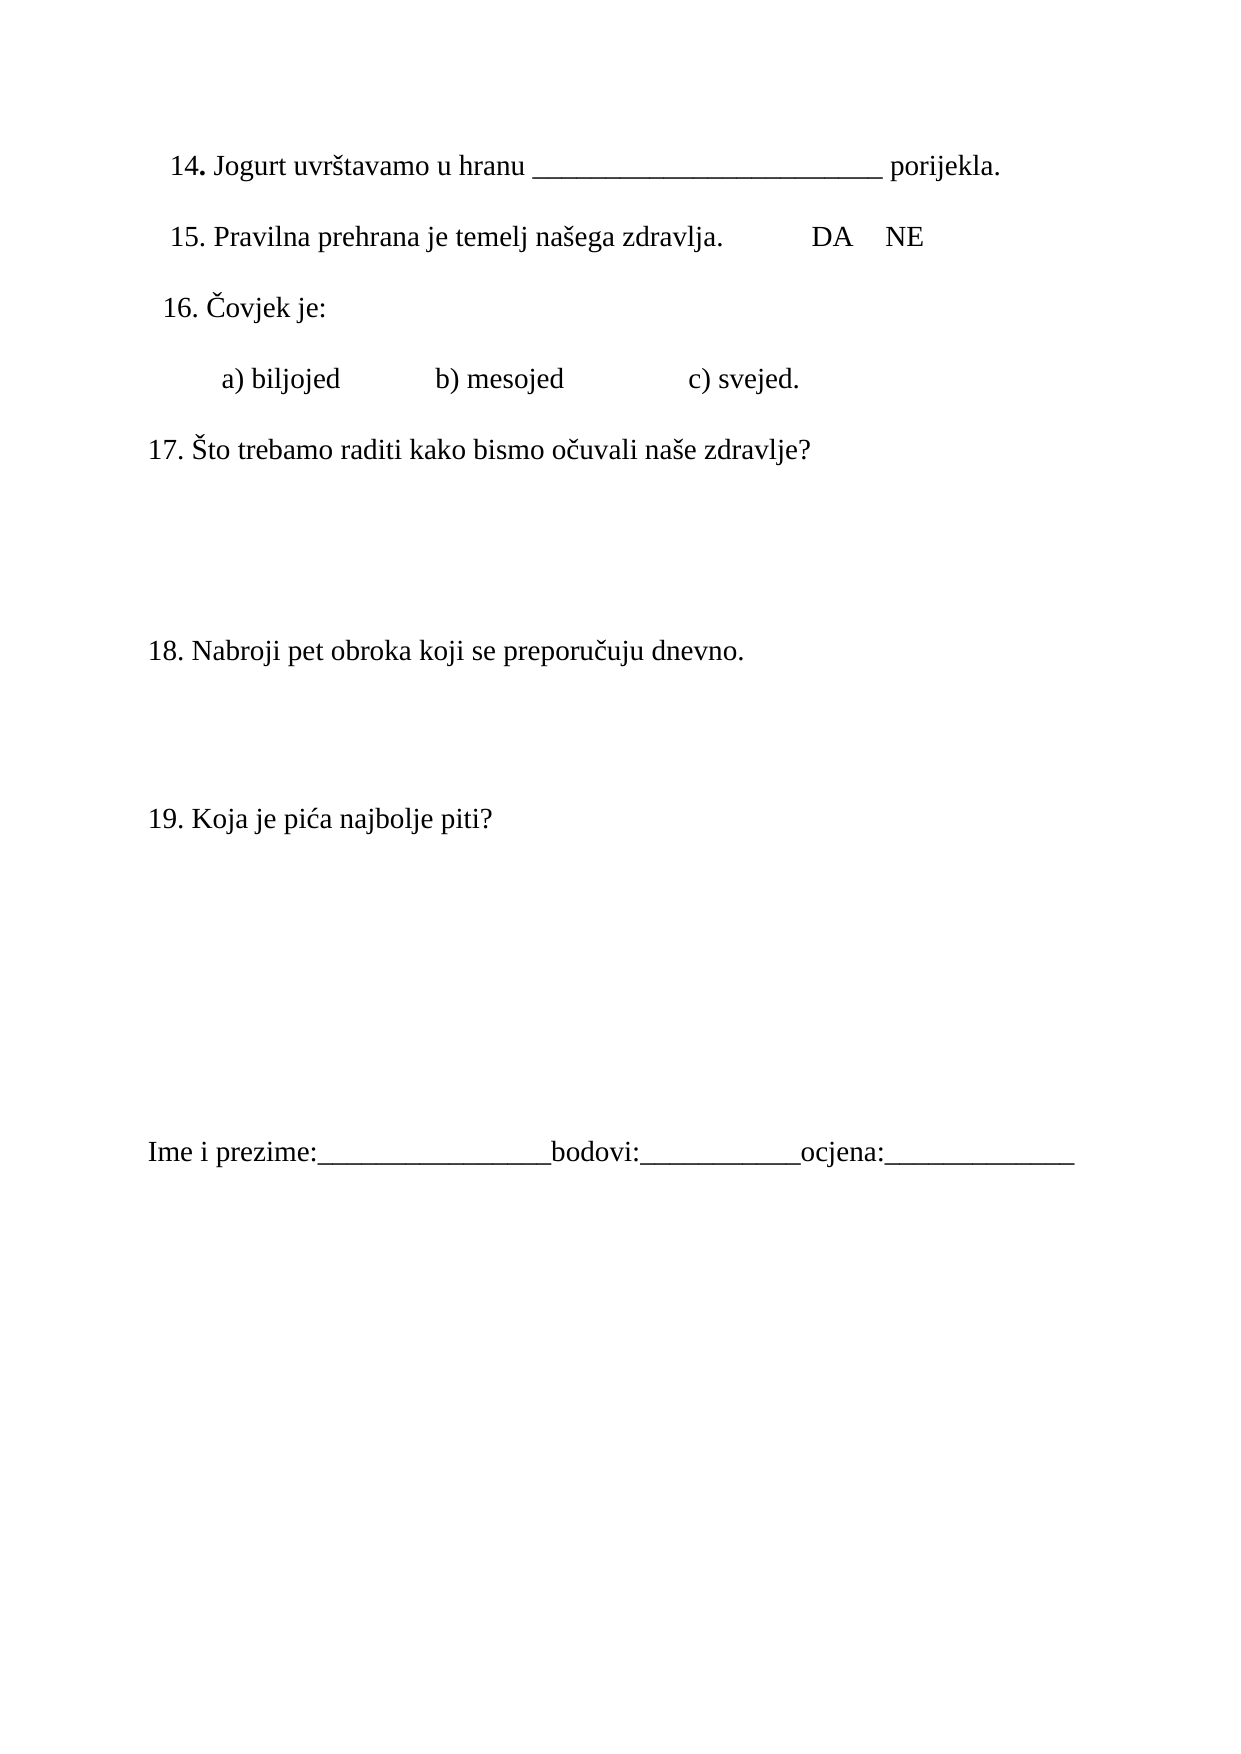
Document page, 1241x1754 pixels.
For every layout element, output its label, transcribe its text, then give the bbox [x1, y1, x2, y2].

text 14. Jogurt uvrštavamo u hranu ________________________ porijekla. [148, 148, 1010, 181]
text 19. Koja je pića najbolje piti? [148, 801, 1093, 835]
text 15. Pravilna prehrana je temelj našega zdravlja. DA NE [148, 219, 1010, 252]
text Ime i prezime:________________bodovi:___________ocjena:_____________ [148, 1134, 1093, 1168]
text 16. Čovjek je: [148, 290, 1010, 323]
text a) biljojed b) mesojed c) svejed. [204, 361, 1010, 394]
text 18. Nabroji pet obroka koji se preporučuju dnevno. [148, 633, 1093, 667]
text 17. Što trebamo raditi kako bismo očuvali naše zdravlje? [148, 432, 1093, 466]
